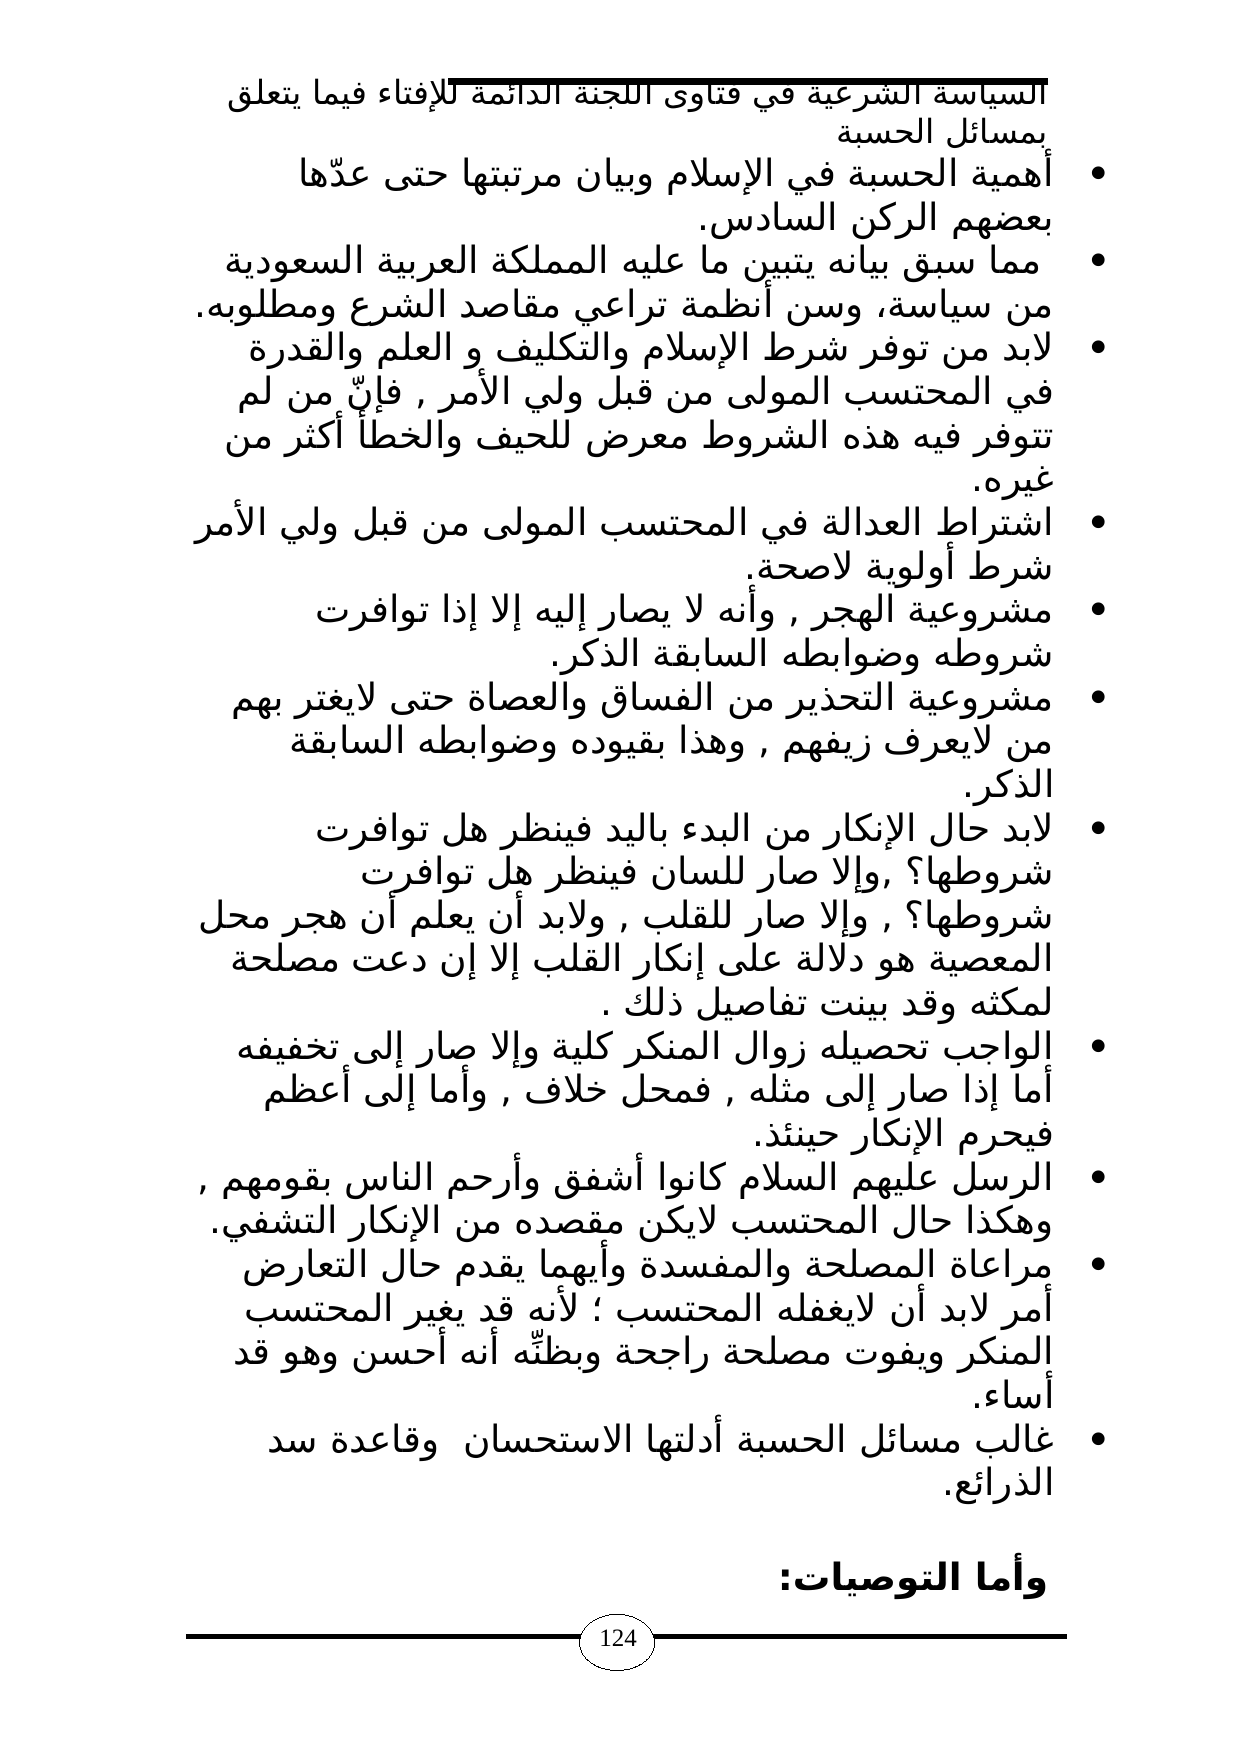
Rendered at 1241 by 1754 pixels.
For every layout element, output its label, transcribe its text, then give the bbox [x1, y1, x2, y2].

list الواجب تحصيله زوال المنكر كلية وإلا صار إلى تخفيفه أما إذا صار إلى مثله , فمحل خلاف , وأما إلى أعظم فيحرم الإنكار حينئذ. [187, 1024, 1092, 1155]
list مشروعية التحذير من الفساق والعصاة حتى لايغتر بهم من لايعرف زيفهم , وهذا بقيوده وضوابطه السابقة الذكر. [187, 675, 1092, 806]
list غالب مسائل الحسبة أدلتها الاستحسان وقاعدة سد الذرائع. [187, 1417, 1092, 1504]
list اشتراط العدالة في المحتسب المولى من قبل ولي الأمر شرط أولوية لاصحة. [187, 501, 1092, 588]
list أهمية الحسبة في الإسلام وبيان مرتبتها حتى عدّها بعضهم الركن السادس. [187, 151, 1092, 239]
list مما سبق بيانه يتبين ما عليه المملكة العربية السعودية من سياسة، وسن أنظمة تراعي مقاصد الشرع ومطلوبه. [187, 239, 1092, 326]
text وأما التوصيات: [187, 1556, 1048, 1599]
list مشروعية الهجر , وأنه لا يصار إليه إلا إذا توافرت شروطه وضوابطه السابقة الذكر. [187, 588, 1092, 675]
list لابد حال الإنكار من البدء باليد فينظر هل توافرت شروطها؟ ,وإلا صار للسان فينظر هل توافرت شروطها؟ , وإلا صار للقلب , ولابد أن يعلم أن هجر محل المعصية هو دلالة على إنكار القلب إلا إن دعت مصلحة لمكثه وقد بينت تفاصيل ذلك . [187, 806, 1092, 1024]
list الرسل عليهم السلام كانوا أشفق وأرحم الناس بقومهم , وهكذا حال المحتسب لايكن مقصده من الإنكار التشفي. [187, 1155, 1092, 1243]
list لابد من توفر شرط الإسلام والتكليف و العلم والقدرة في المحتسب المولى من قبل ولي الأمر , فإنّ من لم تتوفر فيه هذه الشروط معرض للحيف والخطأ أكثر من غيره. [187, 326, 1092, 501]
list مراعاة المصلحة والمفسدة وأيهما يقدم حال التعارض أمر لابد أن لايغفله المحتسب ؛ لأنه قد يغير المحتسب المنكر ويفوت مصلحة راجحة وبظنِّه أنه أحسن وهو قد أساء. [187, 1243, 1092, 1417]
